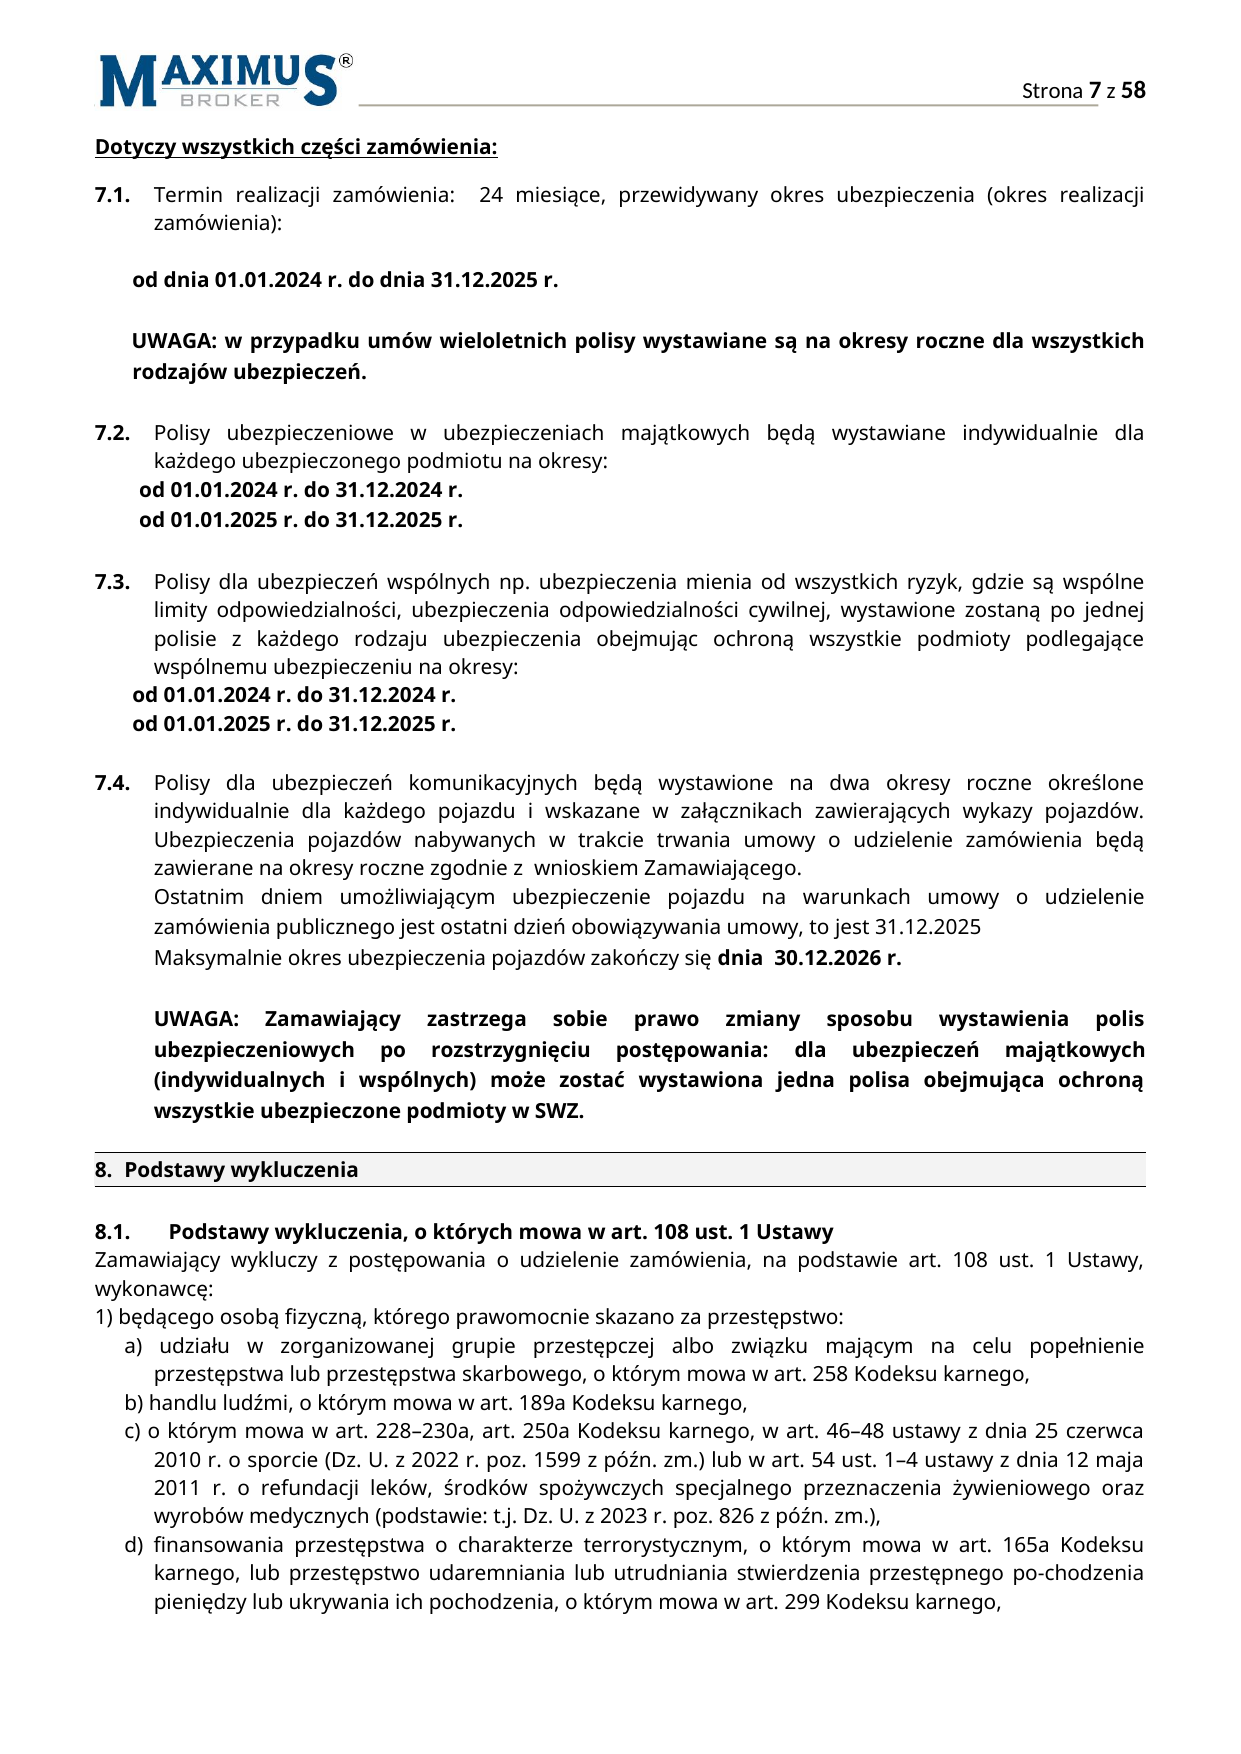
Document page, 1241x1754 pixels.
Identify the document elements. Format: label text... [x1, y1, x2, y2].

text UWAGA: Zamawiający zastrzega sobie prawo zmiany sposobu wystawienia polis ubezpieczeniowych po rozstrzygnięciu postępowania: dla ubezpieczeń majątkowych (indywidualnych i wspólnych) może zostać wystawiona jedna polisa obejmująca ochroną wszystkie ubezpieczone podmioty w SWZ. [153, 1004, 1146, 1125]
text d) finansowania przestępstwa o charakterze terrorystycznym, o którym mowa w art. 165a Kodeksu karnego, lub przestępstwo udaremniania lub utrudniania stwierdzenia przestępnego po-chodzenia pieniędzy lub ukrywania ich pochodzenia, o którym mowa w art. 299 Kodeksu karnego, [124, 1530, 1146, 1615]
list Polisy dla ubezpieczeń komunikacyjnych będą wystawione na dwa okresy roczne określone indywidualnie dla każdego pojazdu i wskazane w załącznikach zawierających wykazy pojazdów. Ubezpieczenia pojazdów nabywanych w trakcie trwania umowy o udzielenie zamówienia będą zawierane na okresy roczne zgodnie z wnioskiem Zamawiającego. [94, 768, 1146, 882]
list od 01.01.2024 r. do 31.12.2024 r. [132, 681, 1146, 709]
text 1) będącego osobą fizyczną, którego prawomocnie skazano za przestępstwo: [94, 1302, 1146, 1331]
list Polisy ubezpieczeniowe w ubezpieczeniach majątkowych będą wystawiane indywidualnie dla każdego ubezpieczonego podmiotu na okresy: [94, 418, 1146, 475]
text a) udziału w zorganizowanej grupie przestępczej albo związku mającym na celu popełnienie przestępstwa lub przestępstwa skarbowego, o którym mowa w art. 258 Kodeksu karnego, [124, 1331, 1146, 1388]
text Ostatnim dniem umożliwiającym ubezpieczenie pojazdu na warunkach umowy o udzielenie zamówienia publicznego jest ostatni dzień obowiązywania umowy, to jest 31.12.2025 [153, 882, 1146, 941]
text b) handlu ludźmi, o którym mowa w art. 189a Kodeksu karnego, [124, 1388, 1146, 1416]
list od 01.01.2025 r. do 31.12.2025 r. [132, 709, 1146, 737]
list Polisy dla ubezpieczeń wspólnych np. ubezpieczenia mienia od wszystkich ryzyk, gdzie są wspólne limity odpowiedzialności, ubezpieczenia odpowiedzialności cywilnej, wystawione zostaną po jednej polisie z każdego rodzaju ubezpieczenia obejmując ochroną wszystkie podmioty podlegające wspólnemu ubezpieczeniu na okresy: [94, 567, 1146, 681]
list Termin realizacji zamówienia: 24 miesiące, przewidywany okres ubezpieczenia (okres realizacji zamówienia): [94, 180, 1146, 237]
picture [94, 50, 359, 111]
subtitle Podstawy wykluczenia [94, 1153, 1146, 1187]
text Dotyczy wszystkich części zamówienia: [94, 132, 1146, 161]
text od dnia 01.01.2024 r. do dnia 31.12.2025 r. [124, 265, 1146, 293]
text od 01.01.2024 r. do 31.12.2024 r. [139, 475, 1146, 503]
text Maksymalnie okres ubezpieczenia pojazdów zakończy się dnia 30.12.2026 r. [153, 943, 1146, 972]
list Podstawy wykluczenia, o których mowa w art. 108 ust. 1 Ustawy [94, 1217, 1146, 1246]
text Zamawiający wykluczy z postępowania o udzielenie zamówienia, na podstawie art. 108 ust. 1 Ustawy, wykonawcę: [94, 1246, 1146, 1302]
text c) o którym mowa w art. 228–230a, art. 250a Kodeksu karnego, w art. 46–48 ustawy z dnia 25 czerwca 2010 r. o sporcie (Dz. U. z 2022 r. poz. 1599 z późn. zm.) lub w art. 54 ust. 1–4 ustawy z dnia 12 maja 2011 r. o refundacji leków, środków spożywczych specjalnego przeznaczenia żywieniowego oraz wyrobów medycznych (podstawie: t.j. Dz. U. z 2023 r. poz. 826 z późn. zm.), [124, 1416, 1146, 1530]
text UWAGA: w przypadku umów wieloletnich polisy wystawiane są na okresy roczne dla wszystkich rodzajów ubezpieczeń. [124, 326, 1146, 385]
text od 01.01.2025 r. do 31.12.2025 r. [139, 506, 1146, 534]
